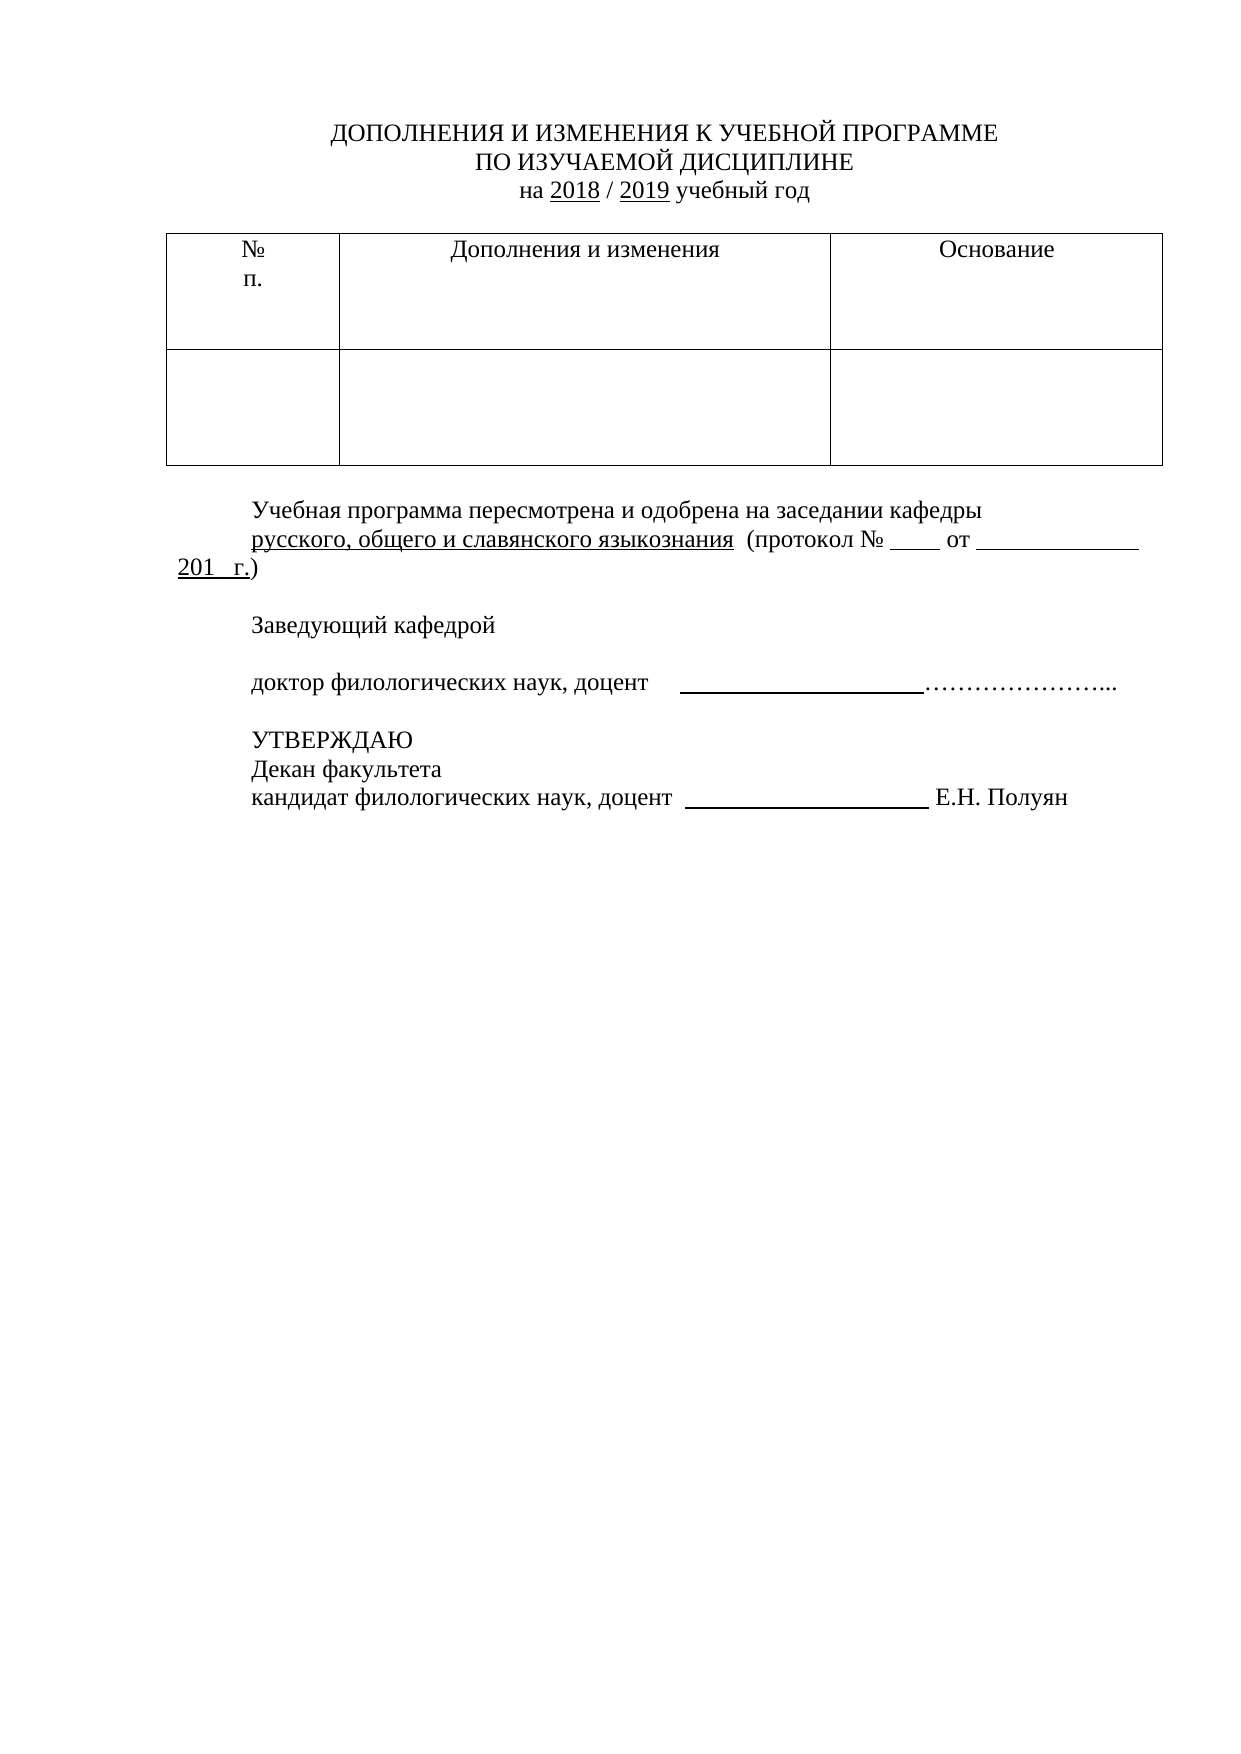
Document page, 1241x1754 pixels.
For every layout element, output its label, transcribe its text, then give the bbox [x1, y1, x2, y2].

table_header Дополнения и изменения [340, 234, 830, 349]
text Декан факультета [177, 754, 1152, 782]
table_header Основание [831, 234, 1162, 349]
text русского, общего и славянского языкознания (протокол № от [177, 524, 1152, 552]
table_cell [831, 350, 1162, 465]
table_cell [167, 350, 339, 465]
text доктор филологических наук, доцент …………………... [177, 667, 1152, 696]
text Заведующий кафедрой [177, 610, 1152, 639]
text ДОПОЛНЕНИЯ И ИЗМЕНЕНИЯ К УЧЕБНОЙ ПРОГРАММЕ [177, 118, 1152, 147]
text ПО ИЗУЧАЕМОЙ ДИСЦИПЛИНЕ [177, 147, 1152, 176]
table_header № п. [167, 234, 339, 349]
text УТВЕРЖДАЮ [177, 725, 1152, 754]
text 201_ г.) [177, 552, 1152, 581]
text Учебная программа пересмотрена и одобрена на заседании кафедры [177, 495, 1152, 524]
text на 2018 / 2019 учебный год [177, 176, 1152, 204]
text кандидат филологических наук, доцент Е.Н. Полуян [177, 782, 1152, 811]
table_cell [340, 350, 830, 465]
